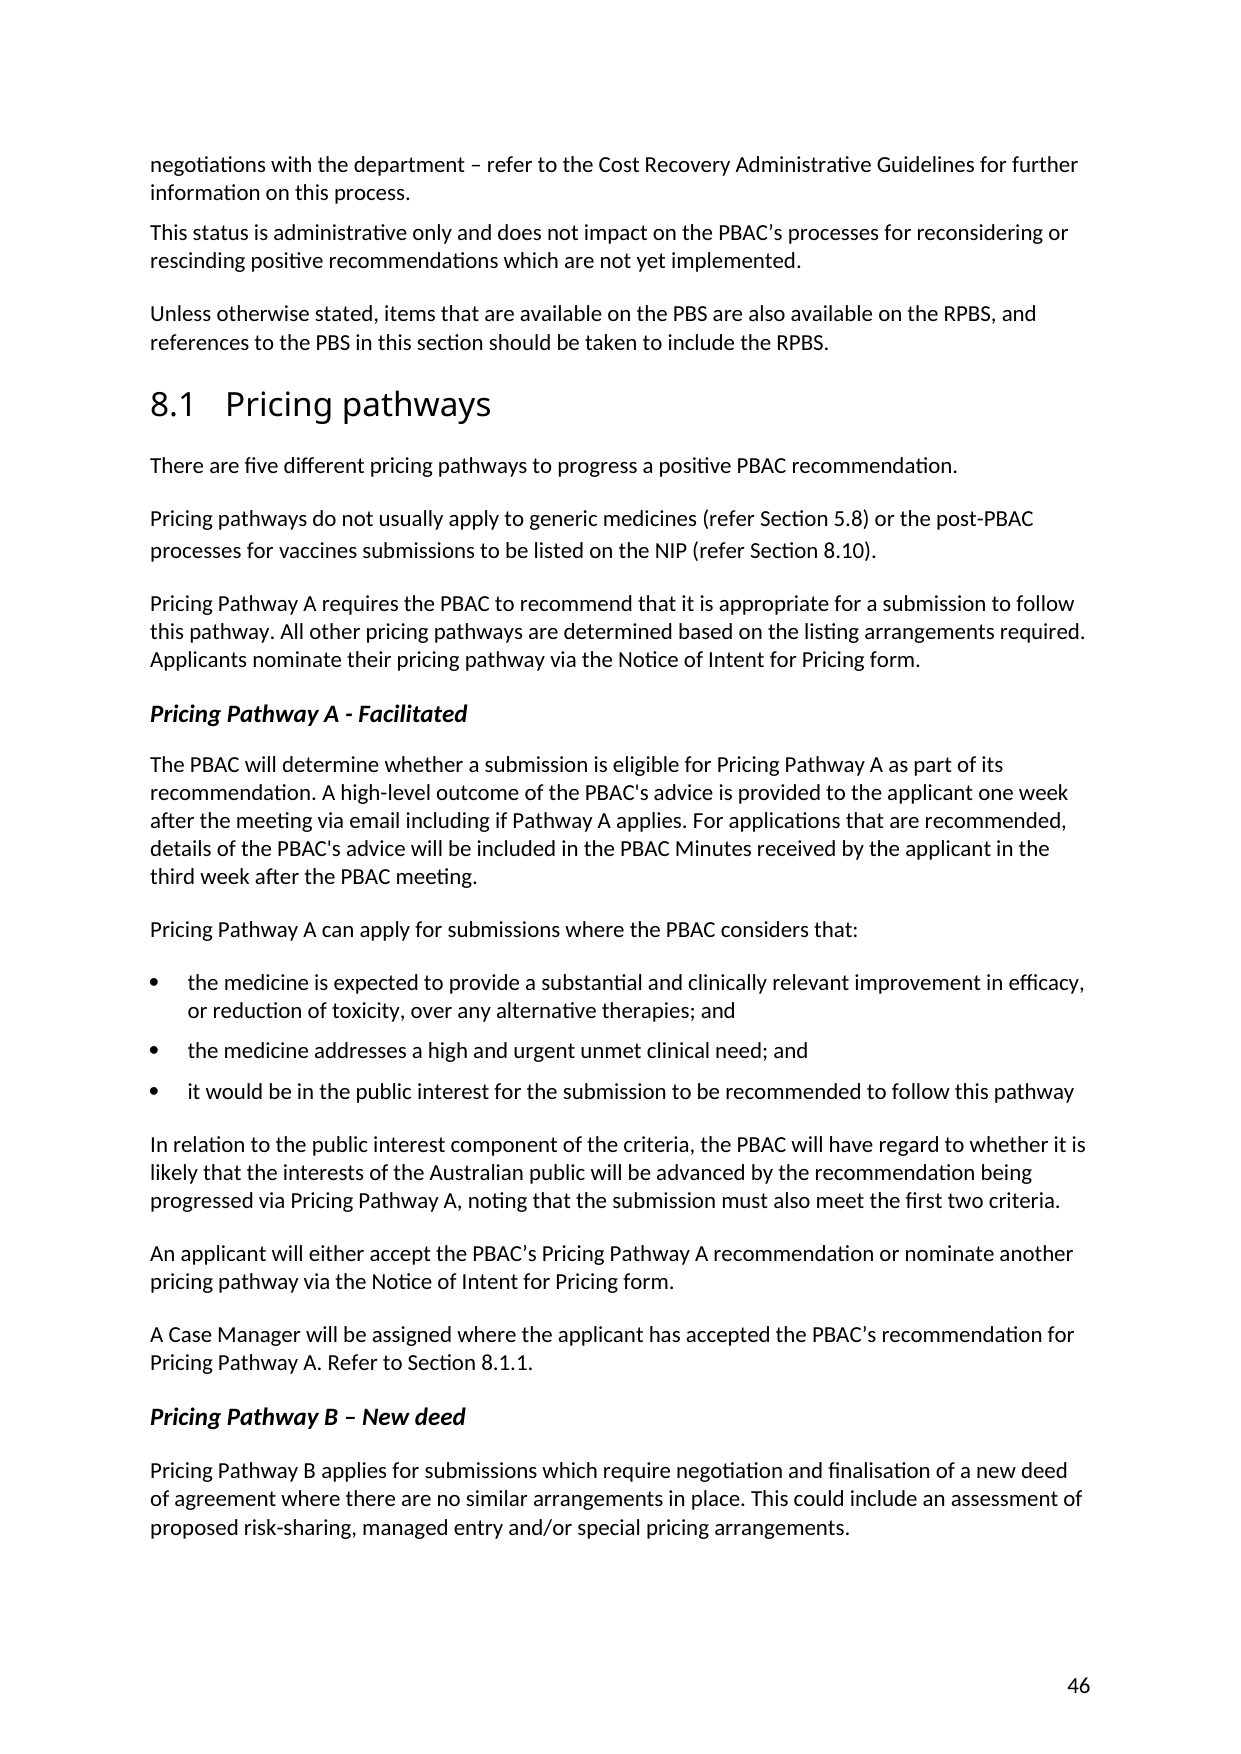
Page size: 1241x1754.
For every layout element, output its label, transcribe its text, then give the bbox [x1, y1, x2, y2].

text A Case Manager will be assigned where the applicant has accepted the PBAC’s recommendation for Pricing Pathway A. Refer to Section 8.1.1. [150, 1320, 1090, 1376]
text There are five different pricing pathways to progress a positive PBAC recommendation. [150, 451, 1090, 479]
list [150, 150, 1090, 206]
text Pricing pathways do not usually apply to generic medicines (refer Section 5.8) or the post-PBAC processes for vaccines submissions to be listed on the NIP (refer Section 8.10). [150, 504, 1090, 564]
text Pricing Pathway B applies for submissions which require negotiation and finalisation of a new deed of agreement where there are no similar arrangements in place. This could include an assessment of proposed risk-sharing, managed entry and/or special pricing arrangements. [150, 1457, 1090, 1541]
list the medicine is expected to provide a substantial and clinically relevant improvement in efficacy, or reduction of toxicity, over any alternative therapies; and [150, 968, 1090, 1024]
text Pricing Pathway A - Facilitated [150, 698, 1090, 729]
text In relation to the public interest component of the criteria, the PBAC will have regard to whether it is likely that the interests of the Australian public will be advanced by the recommendation being progressed via Pricing Pathway A, noting that the submission must also meet the first two criteria. [150, 1130, 1090, 1214]
list the medicine addresses a high and urgent unmet clinical need; and [150, 1036, 1090, 1064]
text An applicant will either accept the PBAC’s Pricing Pathway A recommendation or nominate another pricing pathway via the Notice of Intent for Pricing form. [150, 1239, 1090, 1295]
text The PBAC will determine whether a submission is eligible for Pricing Pathway A as part of its recommendation. A high-level outcome of the PBAC's advice is provided to the applicant one week after the meeting via email including if Pathway A applies. For applications that are recommended, details of the PBAC's advice will be included in the PBAC Minutes received by the applicant in the third week after the PBAC meeting. [150, 750, 1090, 890]
list it would be in the public interest for the submission to be recommended to follow this pathway [150, 1077, 1090, 1105]
text Unless otherwise stated, items that are available on the PBS are also available on the RPBS, and references to the PBS in this section should be taken to include the RPBS. [150, 299, 1090, 356]
text Pricing Pathway A requires the PBAC to recommend that it is appropriate for a submission to follow this pathway. All other pricing pathways are determined based on the listing arrangements required. Applicants nominate their pricing pathway via the Notice of Intent for Pricing form. [150, 589, 1090, 673]
text Pricing Pathway B – New deed [150, 1401, 1090, 1432]
subtitle 8.1 Pricing pathways [150, 381, 1090, 426]
text Pricing Pathway A can apply for submissions where the PBAC considers that: [150, 915, 1090, 943]
text This status is administrative only and does not impact on the PBAC’s processes for reconsidering or rescinding positive recommendations which are not yet implemented. [150, 218, 1090, 274]
